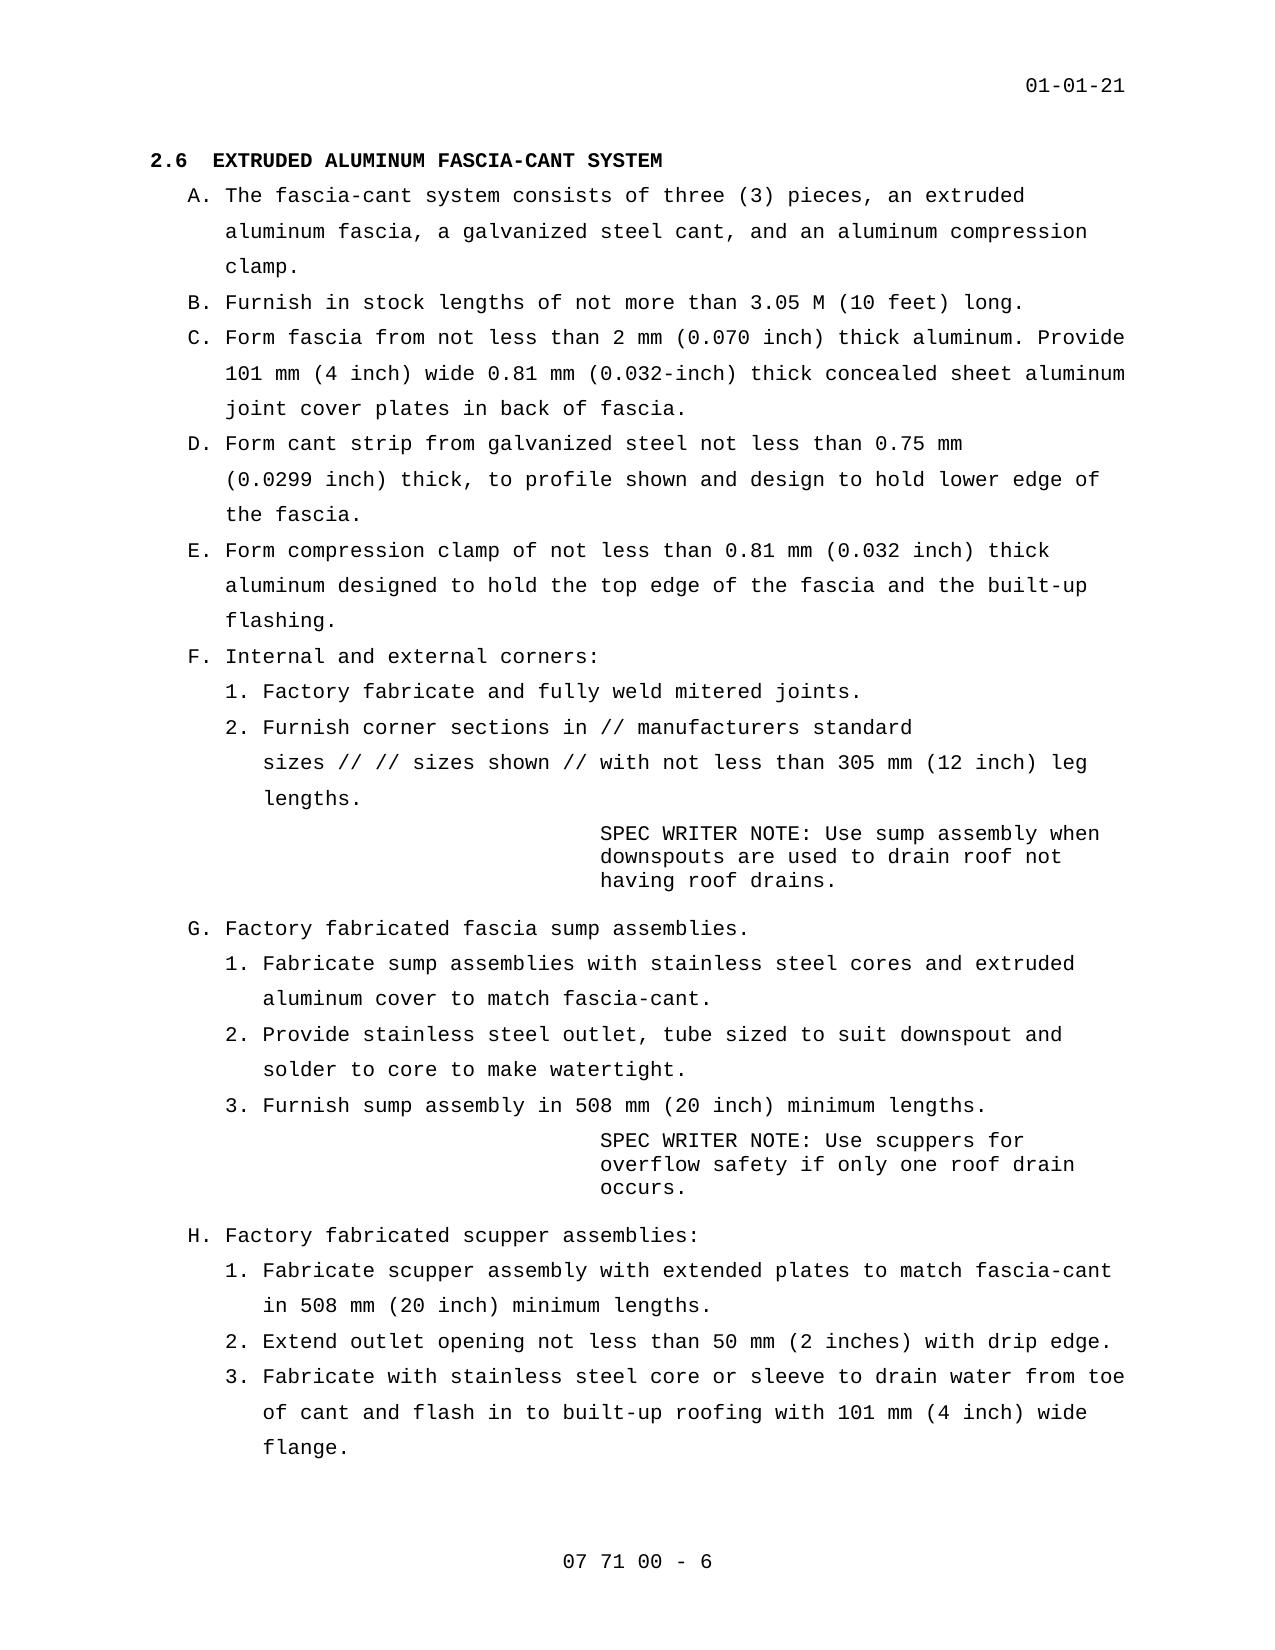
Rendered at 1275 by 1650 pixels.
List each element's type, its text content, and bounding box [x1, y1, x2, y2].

text Fabricate scupper assembly with extended plates to match fascia-cant in 508 mm (20 inch) minimum lengths. [225, 1260, 1125, 1319]
text Form fascia from not less than 2 mm (0.070 inch) thick aluminum. Provide 101 mm (4 inch) wide 0.81 mm (0.032-inch) thick concealed sheet aluminum joint cover plates in back of fascia. [187, 327, 1125, 422]
text SPEC WRITER NOTE: Use sump assembly when downspouts are used to drain roof not having roof drains. [600, 823, 1125, 894]
text Provide stainless steel outlet, tube sized to suit downspout and solder to core to make watertight. [225, 1024, 1125, 1083]
text Fabricate with stainless steel core or sleeve to drain water from toe of cant and flash in to built-up roofing with 101 mm (4 inch) wide flange. [225, 1366, 1125, 1461]
text Form compression clamp of not less than 0.81 mm (0.032 inch) thick aluminum designed to hold the top edge of the fascia and the built-up flashing. [187, 539, 1125, 634]
text EXTRUDED ALUMINUM FASCIA-CANT SYSTEM [150, 150, 1125, 174]
text Furnish corner sections in // manufacturers standard sizes // // sizes shown // with not less than 305 mm (12 inch) leg lengths. [225, 717, 1125, 811]
text Internal and external corners: [187, 646, 1125, 669]
text Furnish in stock lengths of not more than 3.05 M (10 feet) long. [187, 292, 1125, 315]
text Fabricate sump assemblies with stainless steel cores and extruded aluminum cover to match fascia-cant. [225, 953, 1125, 1012]
text Factory fabricate and fully weld mitered joints. [225, 681, 1125, 705]
text Furnish sump assembly in 508 mm (20 inch) minimum lengths. [225, 1094, 1125, 1118]
text Extend outlet opening not less than 50 mm (2 inches) with drip edge. [225, 1331, 1125, 1354]
text SPEC WRITER NOTE: Use scuppers for overflow safety if only one roof drain occurs. [600, 1130, 1125, 1201]
text The fascia-cant system consists of three (3) pieces, an extruded aluminum fascia, a galvanized steel cant, and an aluminum compression clamp. [187, 185, 1125, 280]
text Factory fabricated scupper assemblies: [187, 1224, 1125, 1248]
text Factory fabricated fascia sump assemblies. [187, 917, 1125, 941]
text Form cant strip from galvanized steel not less than 0.75 mm (0.0299 inch) thick, to profile shown and design to hold lower edge of the fascia. [187, 433, 1125, 528]
